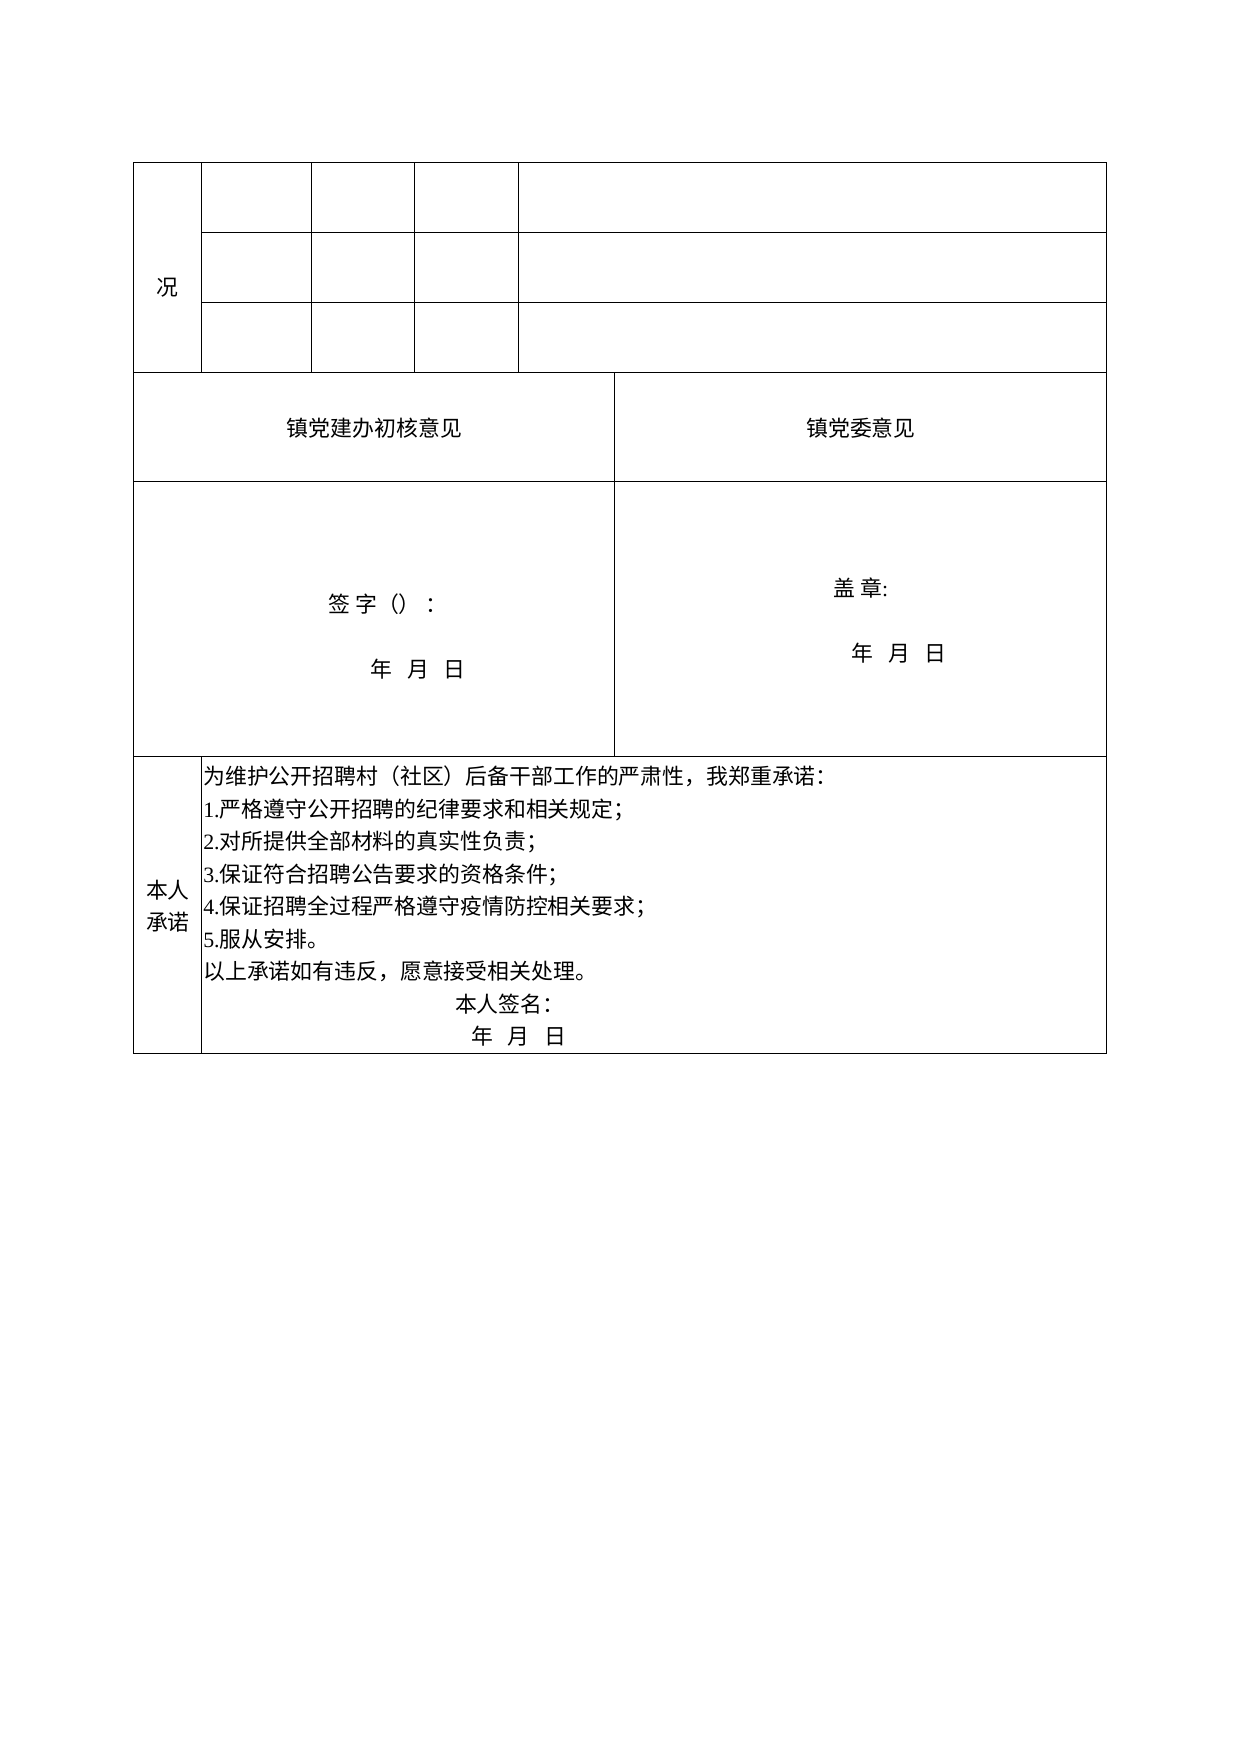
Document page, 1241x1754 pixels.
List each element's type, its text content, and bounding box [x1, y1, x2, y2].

table_cell [519, 233, 1106, 302]
table_cell [415, 163, 518, 232]
table_cell [202, 233, 311, 302]
table_cell 签 字（） ： 年 月 日 [134, 482, 614, 756]
table_cell 镇党建办初核意见 [134, 373, 614, 481]
table_cell [312, 303, 414, 372]
table_cell [519, 163, 1106, 232]
table_cell 镇党委意见 [615, 373, 1106, 481]
table_cell [519, 303, 1106, 372]
table_cell 盖 章: 年 月 日 [615, 482, 1106, 756]
table_cell [202, 303, 311, 372]
table_cell [415, 303, 518, 372]
table_cell 为维护公开招聘村（社区）后备干部工作的严肃性，我郑重承诺： 1.严格遵守公开招聘的纪律要求和相关规定； 2.对所提供全部材料的真实性负责； 3.保证符合招聘公告要求的资格条件； 4.保证招聘全过程严格遵守疫情防控相关要求； 5.服从安排。 以上承诺如有违反，愿意接受相关处理。 本人签名： 年 月 日 [202, 757, 1106, 1053]
table_cell [312, 163, 414, 232]
table_cell 本人承诺 [134, 757, 201, 1053]
table_cell [312, 233, 414, 302]
table_cell [202, 163, 311, 232]
table_cell [415, 233, 518, 302]
